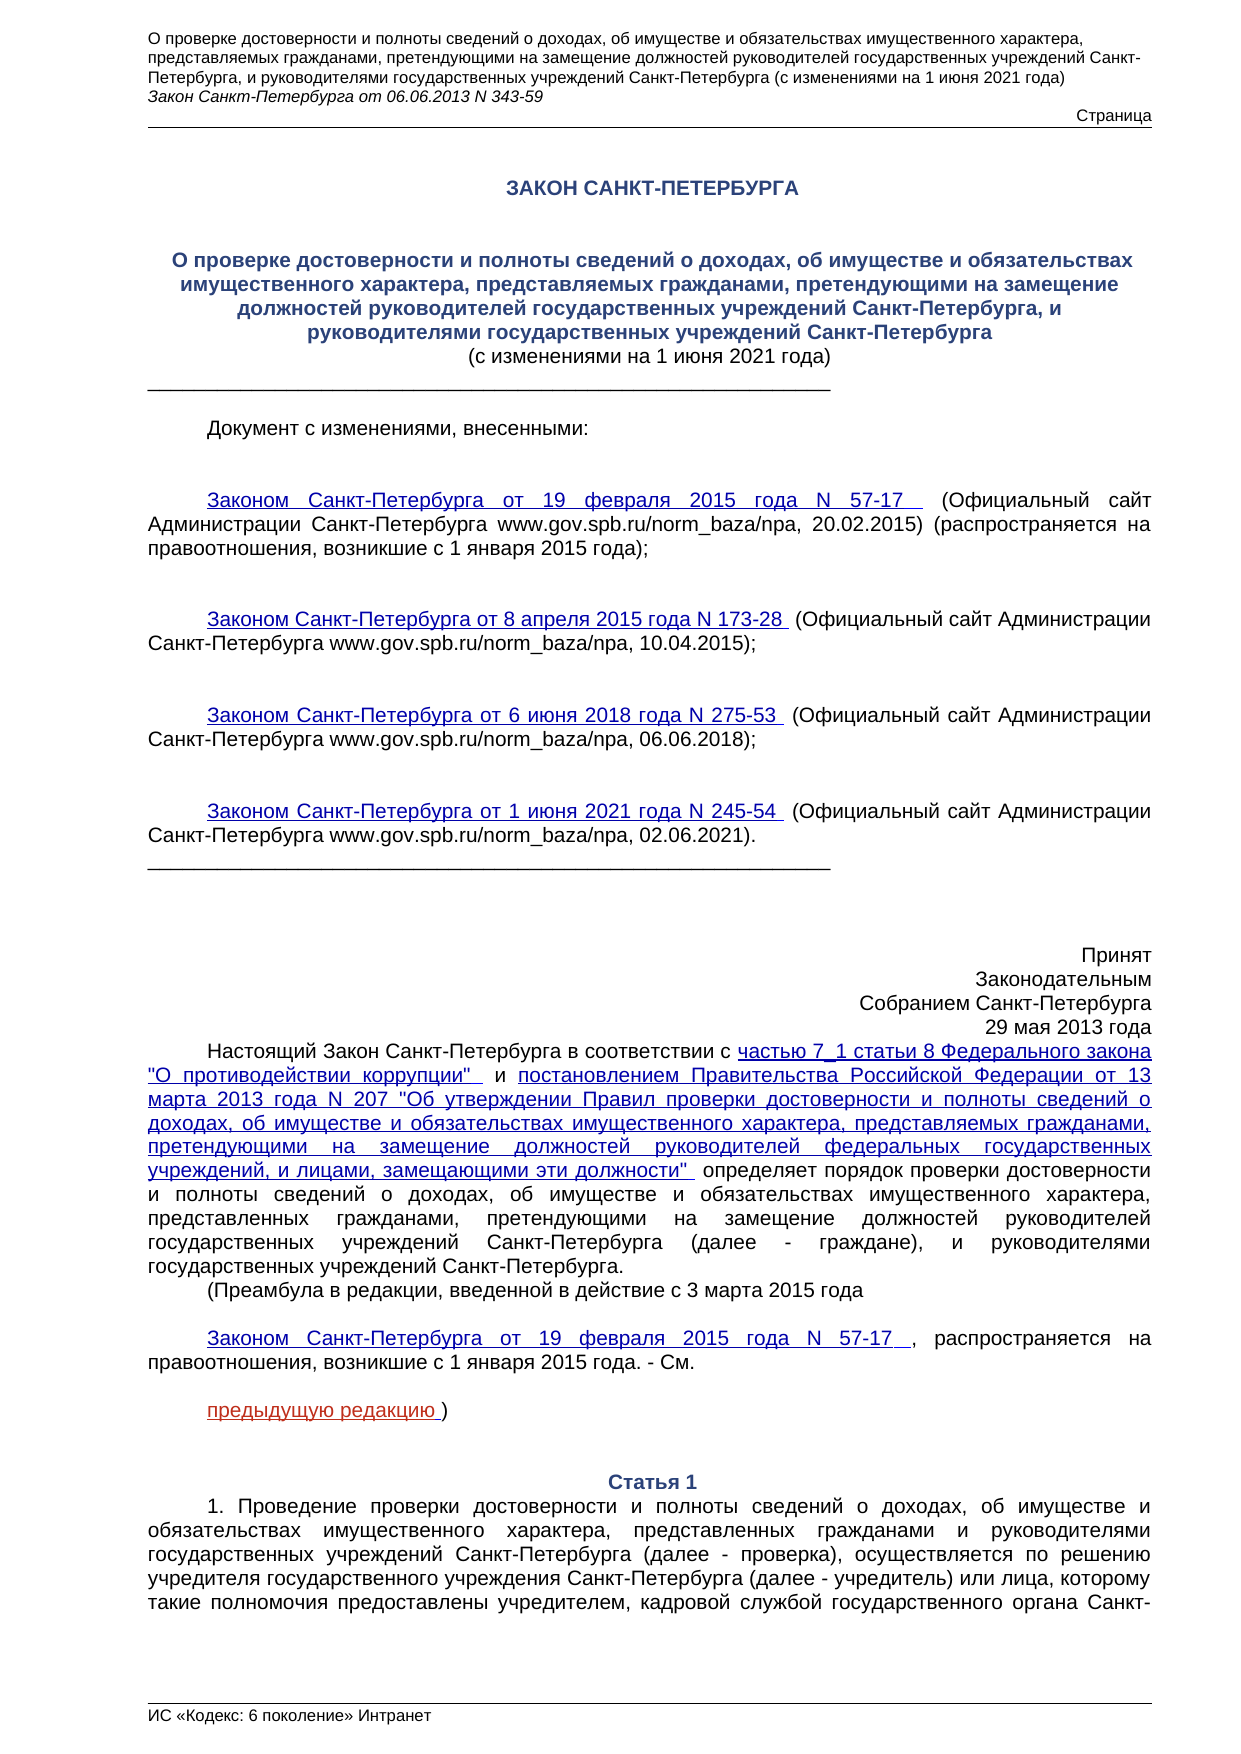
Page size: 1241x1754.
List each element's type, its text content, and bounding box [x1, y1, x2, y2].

text Настоящий Закон Санкт-Петербурга в соответствии с частью 7_1 статьи 8 Федерального закона "О противодействии коррупции" и постановлением Правительства Российской Федерации от 13 марта 2013 года N 207 "Об утверждении Правил проверки достоверности и полноты сведений о доходах, об имуществе и обязательствах имущественного характера, представляемых гражданами, претендующими на замещение должностей руководителей федеральных государственных учреждений, и лицами, замещающими эти должности" определяет порядок проверки достоверности и полноты сведений о доходах, об имуществе и обязательствах имущественного характера, представленных гражданами, претендующими на замещение должностей руководителей государственных учреждений Санкт-Петербурга (далее - граждане), и руководителями государственных учреждений Санкт-Петербурга. [148, 1038, 1152, 1107]
text ЗАКОН САНКТ-ПЕТЕРБУРГА [148, 176, 1152, 200]
text Законом Санкт-Петербурга от 1 июня 2021 года N 245-54 (Официальный сайт Администрации Санкт-Петербурга www.gov.spb.ru/norm_baza/npa, 02.06.2021). [148, 799, 1152, 847]
text Законом Санкт-Петербурга от 6 июня 2018 года N 275-53 (Официальный сайт Администрации Санкт-Петербурга www.gov.spb.ru/norm_baza/npa, 06.06.2018); [148, 703, 1152, 751]
text Законом Санкт-Петербурга от 19 февраля 2015 года N 57-17 (Официальный сайт Администрации Санкт-Петербурга www.gov.spb.ru/norm_baza/npa, 20.02.2015) (распространяется на правоотношения, возникшие с 1 января 2015 года); [148, 487, 1152, 559]
text Настоящий Закон Санкт-Петербурга в соответствии с частью 7_1 статьи 8 Федерального закона "О противодействии коррупции" и постановлением Правительства Российской Федерации от 13 марта 2013 года N 207 "Об утверждении Правил проверки достоверности и полноты сведений о доходах, об имуществе и обязательствах имущественного характера, представляемых гражданами, претендующими на замещение должностей руководителей федеральных государственных учреждений, и лицами, замещающими эти должности" определяет порядок проверки достоверности и полноты сведений о доходах, об имуществе и обязательствах имущественного характера, представленных гражданами, претендующими на замещение должностей руководителей государственных учреждений Санкт-Петербурга (далее - граждане), и руководителями государственных учреждений Санкт-Петербурга. [148, 1156, 1152, 1278]
text О проверке достоверности и полноты сведений о доходах, об имуществе и обязательствах имущественного характера, представляемых гражданами, претендующими на замещение должностей руководителей государственных учреждений Санкт-Петербурга, и руководителями государственных учреждений Санкт-Петербурга [148, 248, 1152, 344]
text ___________________________________________________________ [148, 847, 1152, 871]
text Статья 1 [148, 1470, 1152, 1494]
text ___________________________________________________________ [148, 368, 1152, 392]
text (Преамбула в редакции, введенной в действие с 3 марта 2015 года [148, 1278, 1152, 1302]
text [148, 1494, 1152, 1613]
text Законодательным [148, 967, 1152, 991]
text 29 мая 2013 года [148, 1014, 1152, 1038]
text Собранием Санкт-Петербурга [148, 991, 1152, 1014]
text Законом Санкт-Петербурга от 19 февраля 2015 года N 57-17 , распространяется на правоотношения, возникшие с 1 января 2015 года. - См. [148, 1326, 1152, 1374]
text предыдущую редакцию ) [148, 1398, 1152, 1422]
text Принят [148, 943, 1152, 967]
text (с изменениями на 1 июня 2021 года) [148, 344, 1152, 368]
text Документ с изменениями, внесенными: [148, 416, 1152, 439]
text Законом Санкт-Петербурга от 8 апреля 2015 года N 173-28 (Официальный сайт Администрации Санкт-Петербурга www.gov.spb.ru/norm_baza/npa, 10.04.2015); [148, 607, 1152, 655]
